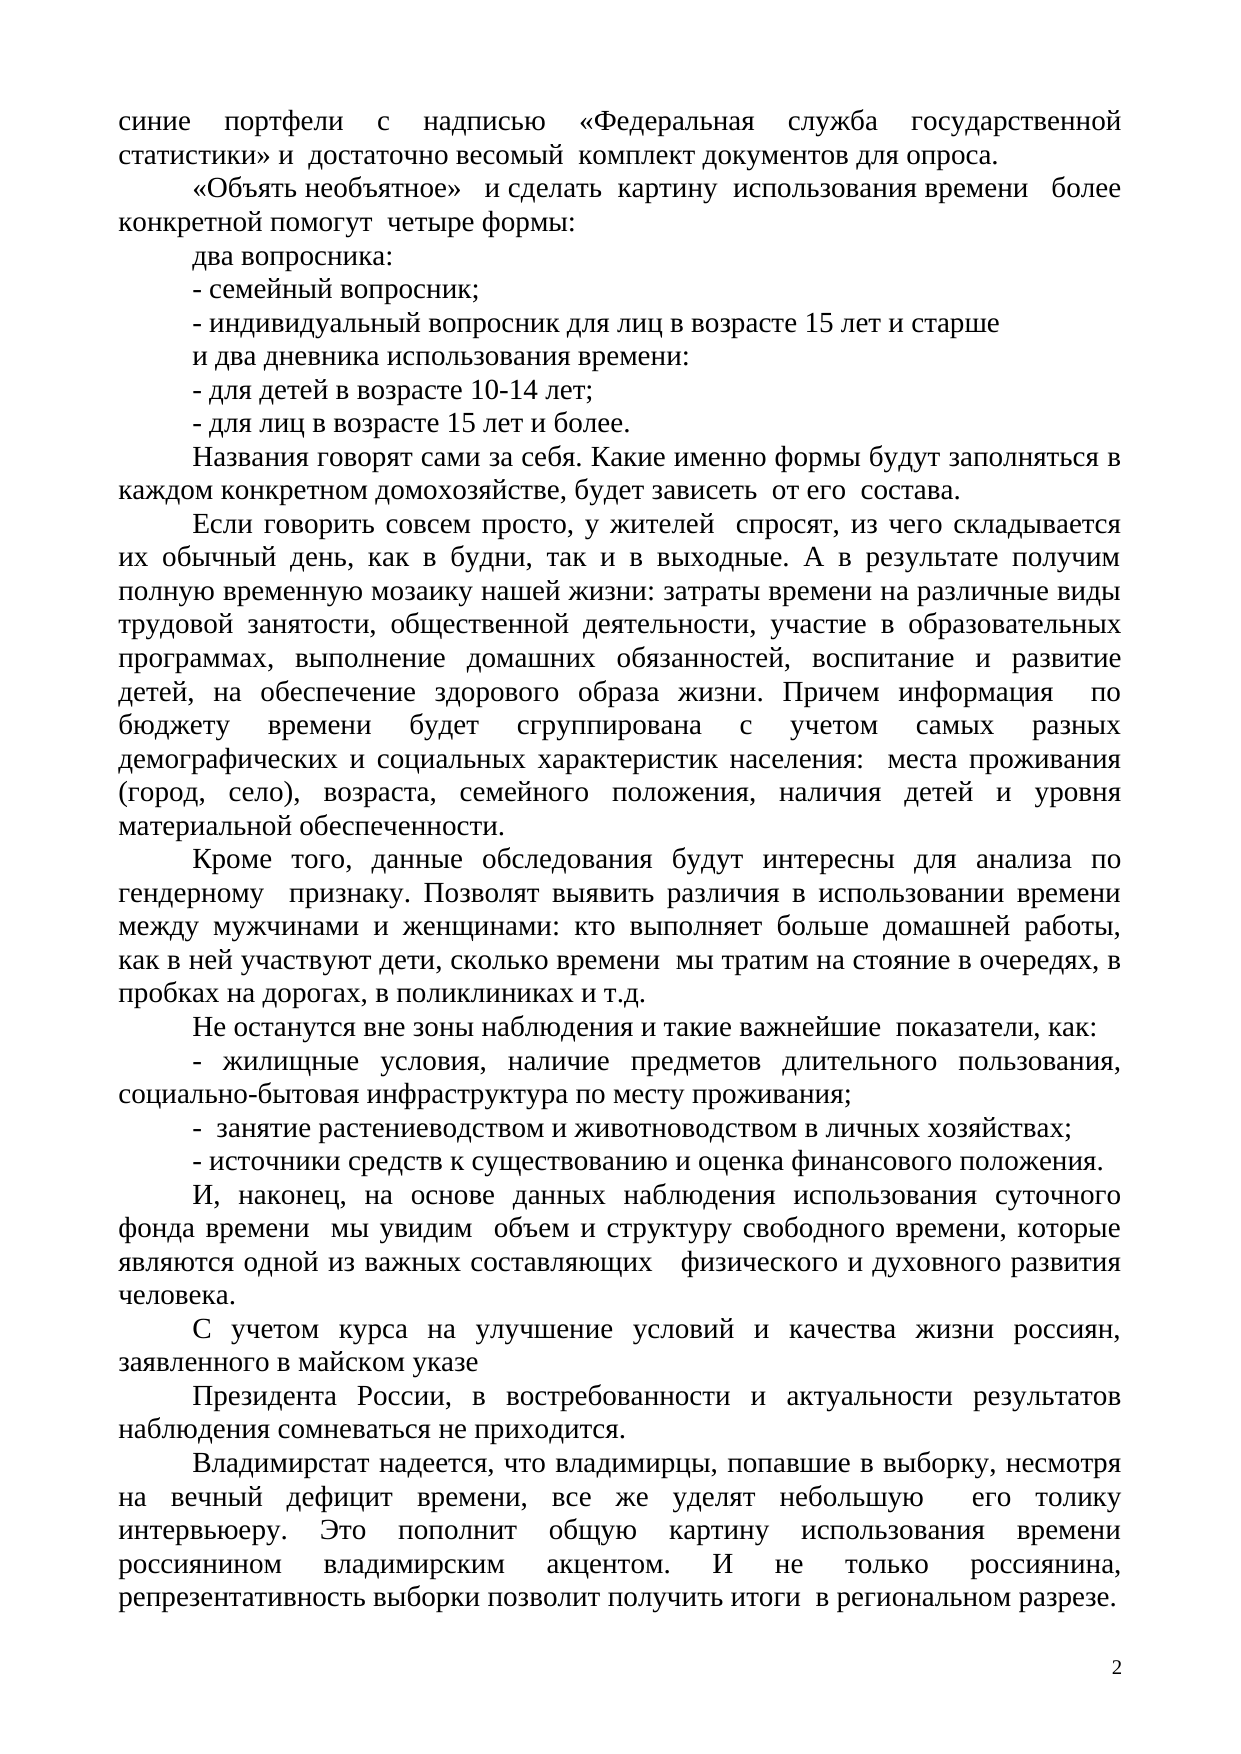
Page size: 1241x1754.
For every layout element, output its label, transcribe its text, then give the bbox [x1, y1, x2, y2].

text Названия говорят сами за себя. Какие именно формы будут заполняться в каждом конкретном домохозяйстве, будет зависеть от его состава. [118, 439, 1122, 506]
text Не останутся вне зоны наблюдения и такие важнейшие показатели, как: [118, 1009, 1122, 1043]
text два вопросника: [118, 238, 1122, 271]
text - для лиц в возрасте 15 лет и более. [118, 405, 1122, 439]
text «Объять необъятное» и сделать картину использования времени более конкретной помогут четыре формы: [118, 171, 1122, 238]
text - индивидуальный вопросник для лиц в возрасте 15 лет и старше [118, 305, 1122, 338]
text - занятие растениеводством и животноводством в личных хозяйствах; [118, 1110, 1122, 1143]
text - для детей в возрасте 10-14 лет; [118, 372, 1122, 405]
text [118, 103, 1122, 171]
text Президента России, в востребованности и актуальности результатов наблюдения сомневаться не приходится. [118, 1378, 1122, 1445]
text Если говорить совсем просто, у жителей спросят, из чего складывается их обычный день, как в будни, так и в выходные. А в результате получим полную временную мозаику нашей жизни: затраты времени на различные виды трудовой занятости, общественной деятельности, участие в образовательных программах, выполнение домашних обязанностей, воспитание и развитие детей, на обеспечение здорового образа жизни. Причем информация по бюджету времени будет сгруппирована с учетом самых разных демографических и социальных характеристик населения: места проживания (город, село), возраста, семейного положения, наличия детей и уровня материальной обеспеченности. [118, 506, 1122, 841]
text - жилищные условия, наличие предметов длительного пользования, социально-бытовая инфраструктура по месту проживания; [118, 1043, 1122, 1110]
text С учетом курса на улучшение условий и качества жизни россиян, заявленного в майском указе [118, 1311, 1122, 1378]
text И, наконец, на основе данных наблюдения использования суточного фонда времени мы увидим объем и структуру свободного времени, которые являются одной из важных составляющих физического и духовного развития человека. [118, 1177, 1122, 1311]
text Владимирстат надеется, что владимирцы, попавшие в выборку, несмотря на вечный дефицит времени, все же уделят небольшую его толику интервьюеру. Это пополнит общую картину использования времени россиянином владимирским акцентом. И не только россиянина, репрезентативность выборки позволит получить итоги в региональном разрезе. [118, 1445, 1122, 1613]
text и два дневника использования времени: [118, 338, 1122, 372]
text - источники средств к существованию и оценка финансового положения. [118, 1143, 1122, 1177]
text Кроме того, данные обследования будут интересны для анализа по гендерному признаку. Позволят выявить различия в использовании времени между мужчинами и женщинами: кто выполняет больше домашней работы, как в ней участвуют дети, сколько времени мы тратим на стояние в очередях, в пробках на дорогах, в поликлиниках и т.д. [118, 841, 1122, 1009]
text - семейный вопросник; [118, 271, 1122, 305]
